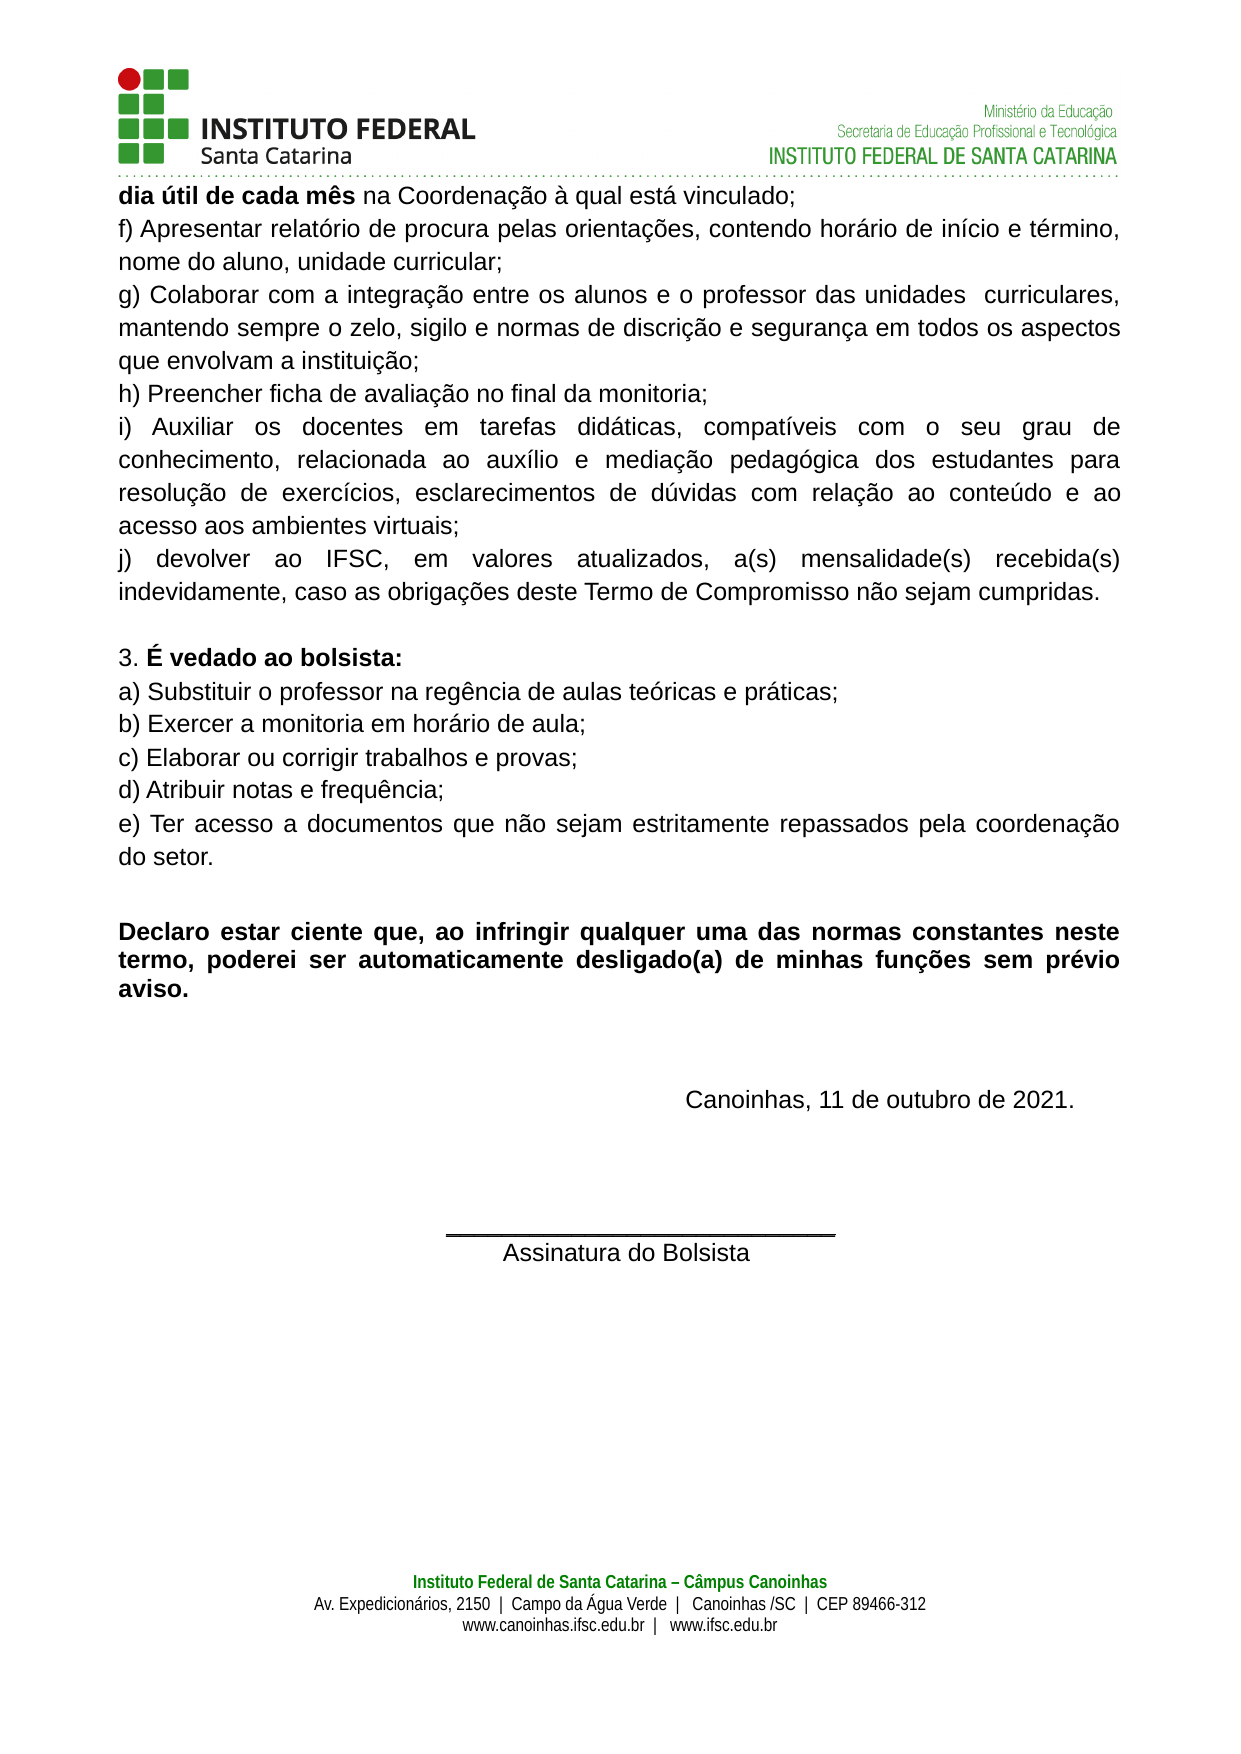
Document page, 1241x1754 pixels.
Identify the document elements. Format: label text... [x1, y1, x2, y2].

text ____________________________ [159, 1209, 1122, 1238]
text e) Ter acesso a documentos que não sejam estritamente repassados pela coordenação do setor. [118, 808, 1122, 870]
picture [118, 68, 1122, 176]
text d) Atribuir notas e frequência; [118, 776, 1122, 804]
text b) Exercer a monitoria em horário de aula; [118, 709, 1122, 738]
text i) Auxiliar os docentes em tarefas didáticas, compatíveis com o seu grau de conhecimento, relacionada ao auxílio e mediação pedagógica dos estudantes para resolução de exercícios, esclarecimentos de dúvidas com relação ao conteúdo e ao acesso aos ambientes virtuais; [118, 412, 1122, 540]
text Declaro estar ciente que, ao infringir qualquer uma das normas constantes neste termo, poderei ser automaticamente desligado(a) de minhas funções sem prévio aviso. [118, 917, 1122, 1003]
text 3. É vedado ao bolsista: [118, 643, 1122, 672]
text a) Substituir o professor na regência de aulas teóricas e práticas; [118, 676, 1122, 705]
text Assinatura do Bolsista [118, 1238, 1094, 1267]
text f) Apresentar relatório de procura pelas orientações, contendo horário de início e término, nome do aluno, unidade curricular; [118, 214, 1122, 276]
text j) devolver ao IFSC, em valores atualizados, a(s) mensalidade(s) recebida(s) indevidamente, caso as obrigações deste Termo de Compromisso não sejam cumpridas. [118, 544, 1122, 606]
text h) Preencher ficha de avaliação no final da monitoria; [118, 379, 1122, 408]
text c) Elaborar ou corrigir trabalhos e provas; [118, 742, 1122, 771]
text g) Colaborar com a integração entre os alunos e o professor das unidades curriculares, mantendo sempre o zelo, sigilo e normas de discrição e segurança em todos os aspectos que envolvam a instituição; [118, 280, 1122, 375]
text dia útil de cada mês na Coordenação à qual está vinculado; [118, 176, 1122, 210]
text Canoinhas, 11 de outubro de 2021. [685, 1085, 1122, 1114]
